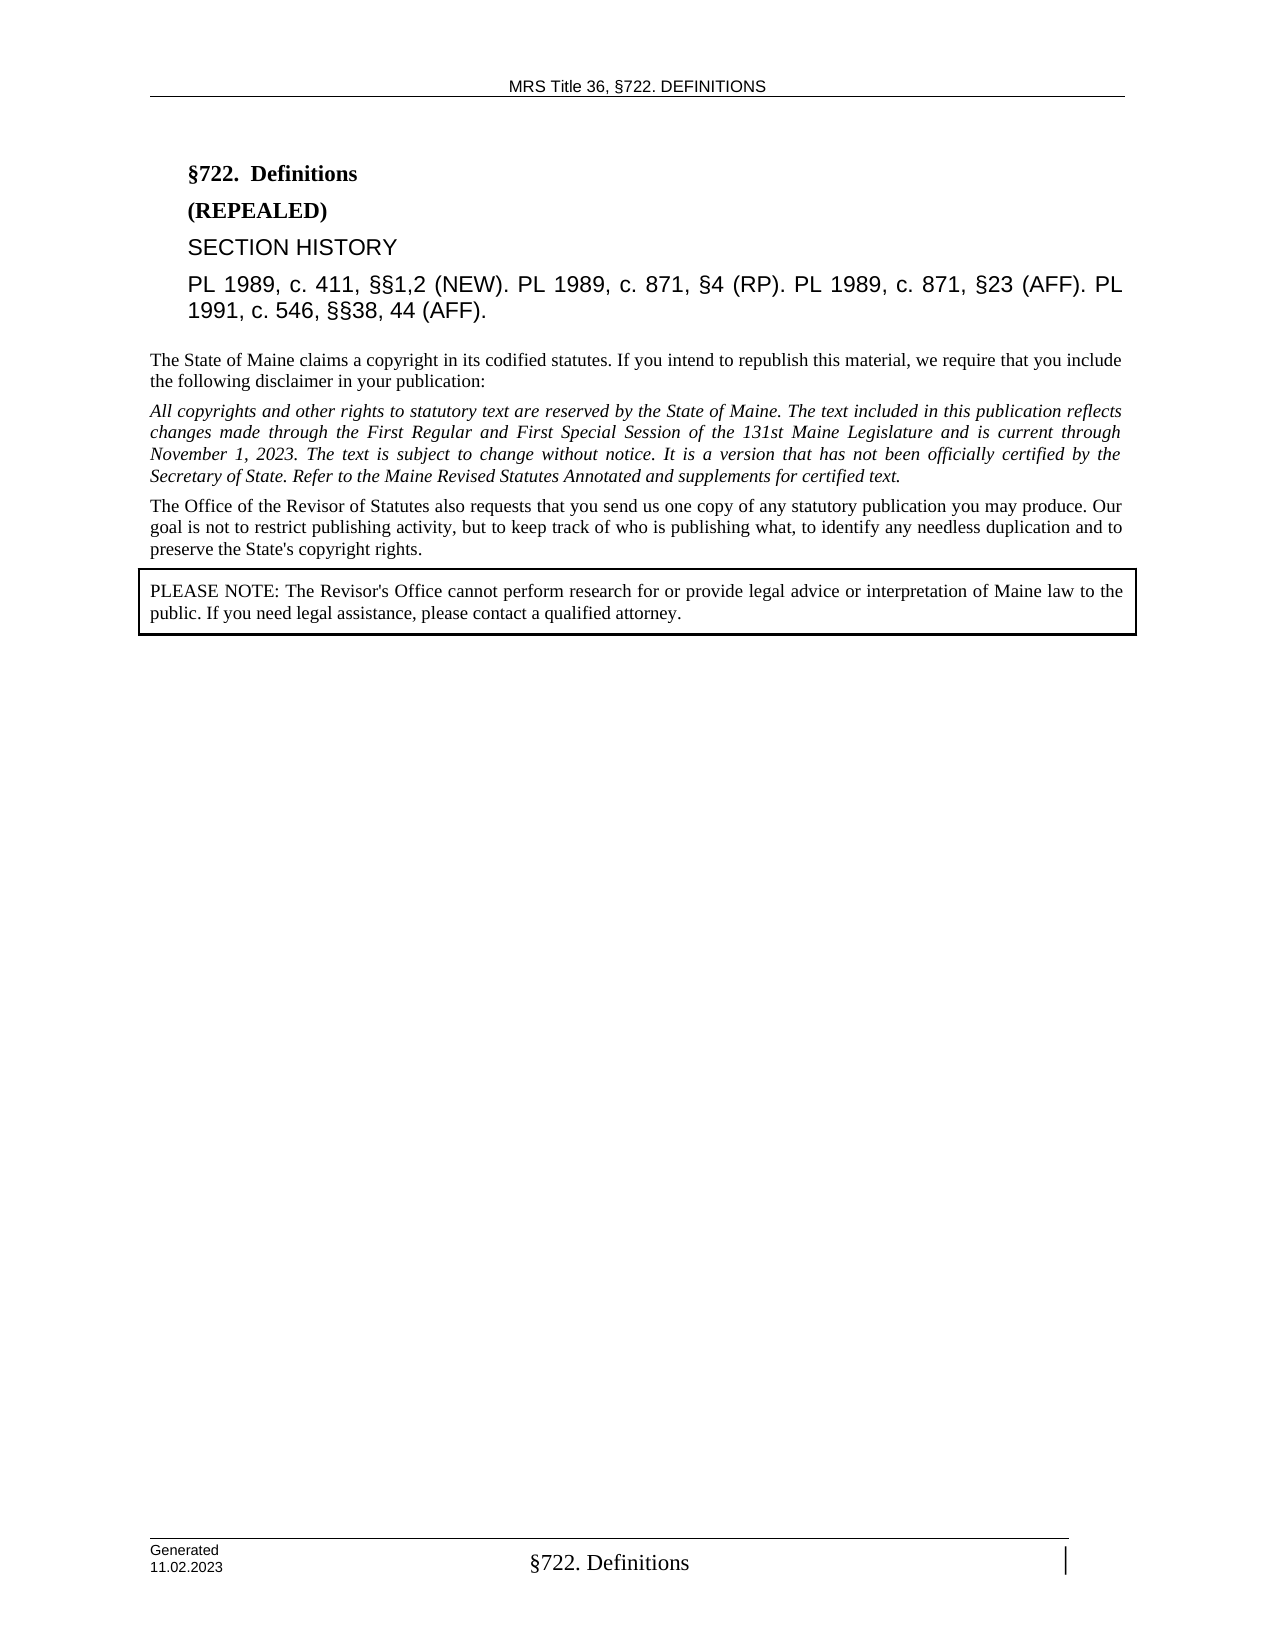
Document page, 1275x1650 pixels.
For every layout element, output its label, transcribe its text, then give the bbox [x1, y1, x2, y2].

text All copyrights and other rights to statutory text are reserved by the State of Maine. The text included in this publication reflects changes made through the First Regular and First Special Session of the 131st Maine Legislature and is current through November 1, 2023 . The text is subject to change without notice. It is a version that has not been officially certified by the Secretary of State. Refer to the Maine Revised Statutes Annotated and supplements for certified text. [150, 400, 1125, 486]
text PL 1989, c. 411, §§1,2 (NEW). PL 1989, c. 871, §4 (RP). PL 1989, c. 871, §23 (AFF). PL 1991, c. 546, §§38, 44 (AFF). [187, 271, 1125, 323]
text The Office of the Revisor of Statutes also requests that you send us one copy of any statutory publication you may produce. Our goal is not to restrict publishing activity, but to keep track of who is publishing what, to identify any needless duplication and to preserve the State's copyright rights. [150, 494, 1125, 559]
text The State of Maine claims a copyright in its codified statutes. If you intend to republish this material, we require that you include the following disclaimer in your publication: [150, 348, 1125, 392]
text §722. Definitions [187, 160, 1125, 187]
text PLEASE NOTE: The Revisor's Office cannot perform research for or provide legal advice or interpretation of Maine law to the public. If you need legal assistance, please contact a qualified attorney. [140, 570, 1135, 633]
text (REPEALED) [187, 197, 1125, 223]
text SECTION HISTORY [187, 234, 1125, 260]
